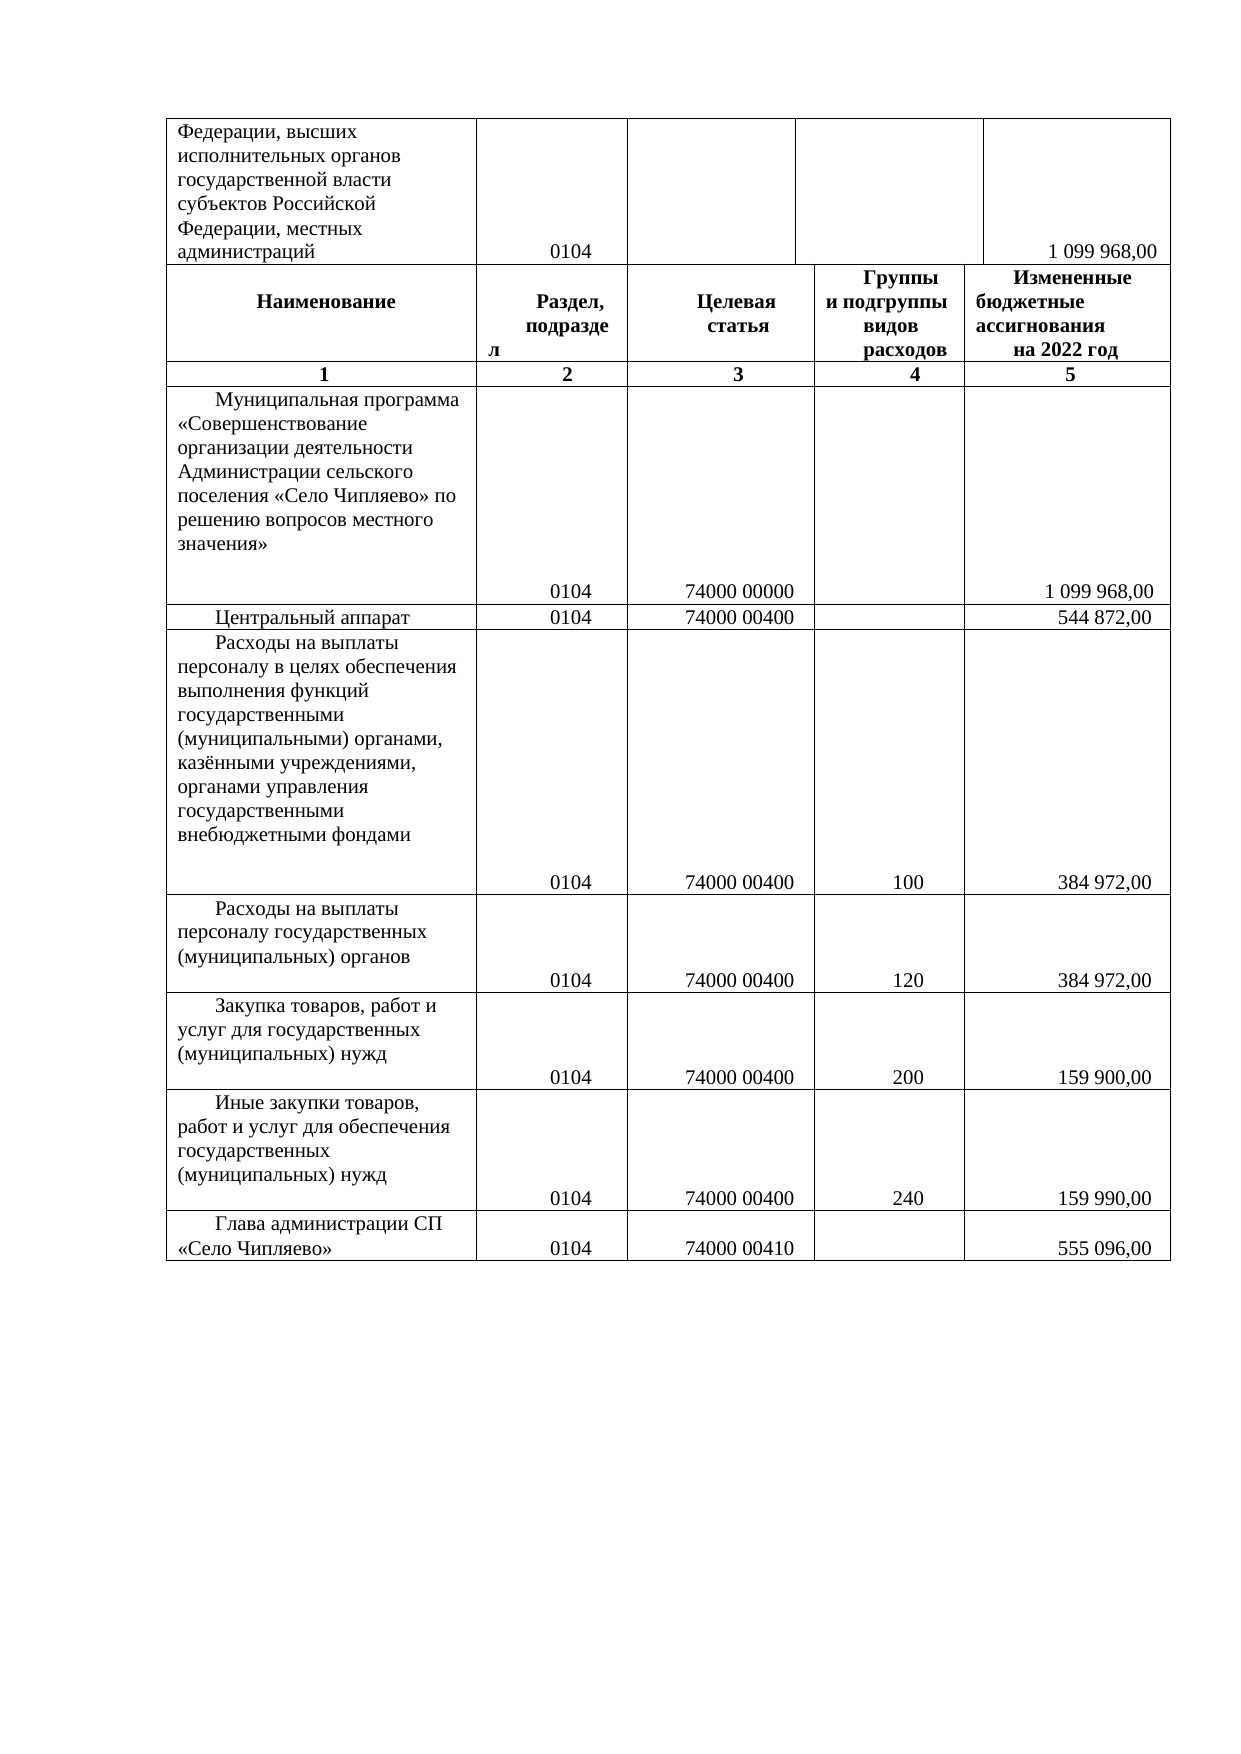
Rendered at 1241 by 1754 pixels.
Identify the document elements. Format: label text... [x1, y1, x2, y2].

table_cell 384 972,00 [965, 895, 1170, 992]
table_cell 384 972,00 [965, 630, 1170, 894]
table_cell 74000 00400 [628, 1090, 814, 1210]
table_cell Глава администрации СП «Село Чипляево» [167, 1211, 476, 1259]
table_cell 4 [815, 362, 964, 386]
table_cell 0104 [477, 1090, 627, 1210]
table_cell 74000 00410 [628, 1211, 814, 1259]
table_cell 2 [477, 362, 627, 386]
table_cell [628, 119, 795, 263]
table_cell Расходы на выплаты персоналу в целях обеспечения выполнения функций государственными (муниципальными) органами, казёнными учреждениями, органами управления государственными внебюджетными фондами [167, 630, 476, 894]
table_cell Расходы на выплаты персоналу государственных (муниципальных) органов [167, 895, 476, 992]
table_cell 555 096,00 [965, 1211, 1170, 1259]
table_cell Иные закупки товаров, работ и услуг для обеспечения государственных (муниципальных) нужд [167, 1090, 476, 1210]
table_cell 1 099 968,00 [965, 387, 1170, 603]
table_cell 3 [628, 362, 814, 386]
table_cell Измененные бюджетные ассигнования на 2022 год [965, 265, 1170, 361]
table_cell 0104 [477, 119, 627, 263]
table_cell 200 [815, 993, 964, 1089]
table_cell 159 990,00 [965, 1090, 1170, 1210]
table_cell 74000 00400 [628, 605, 814, 629]
table_cell Центральный аппарат [167, 605, 476, 629]
table_cell 0104 [477, 630, 627, 894]
table_cell Раздел, подраздел [477, 265, 627, 361]
table_cell [815, 605, 964, 629]
table_cell 0104 [477, 387, 627, 603]
table_cell [815, 1211, 964, 1259]
table_cell Целевая статья [628, 265, 814, 361]
table_cell Наименование [167, 265, 476, 361]
table_cell 1 [167, 362, 476, 386]
table_cell 240 [815, 1090, 964, 1210]
table_cell 74000 00400 [628, 993, 814, 1089]
table_cell 100 [815, 630, 964, 894]
table_cell 120 [815, 895, 964, 992]
table_cell 5 [965, 362, 1170, 386]
table_cell 0104 [477, 1211, 627, 1259]
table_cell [167, 119, 476, 263]
table_cell Муниципальная программа «Совершенствование организации деятельности Администрации сельского поселения «Село Чипляево» по решению вопросов местного значения» [167, 387, 476, 603]
table_cell 0104 [477, 605, 627, 629]
table_cell 74000 00400 [628, 895, 814, 992]
table_cell 0104 [477, 895, 627, 992]
table_cell 0104 [477, 993, 627, 1089]
table_cell 74000 00000 [628, 387, 814, 603]
table_cell 1 099 968,00 [984, 119, 1170, 263]
table_cell 544 872,00 [965, 605, 1170, 629]
table_cell 74000 00400 [628, 630, 814, 894]
table_cell 159 900,00 [965, 993, 1170, 1089]
table_cell [796, 119, 983, 263]
table_cell [815, 387, 964, 603]
table_cell Группы и подгруппы видов расходов [815, 265, 964, 361]
table_cell Закупка товаров, работ и услуг для государственных (муниципальных) нужд [167, 993, 476, 1089]
